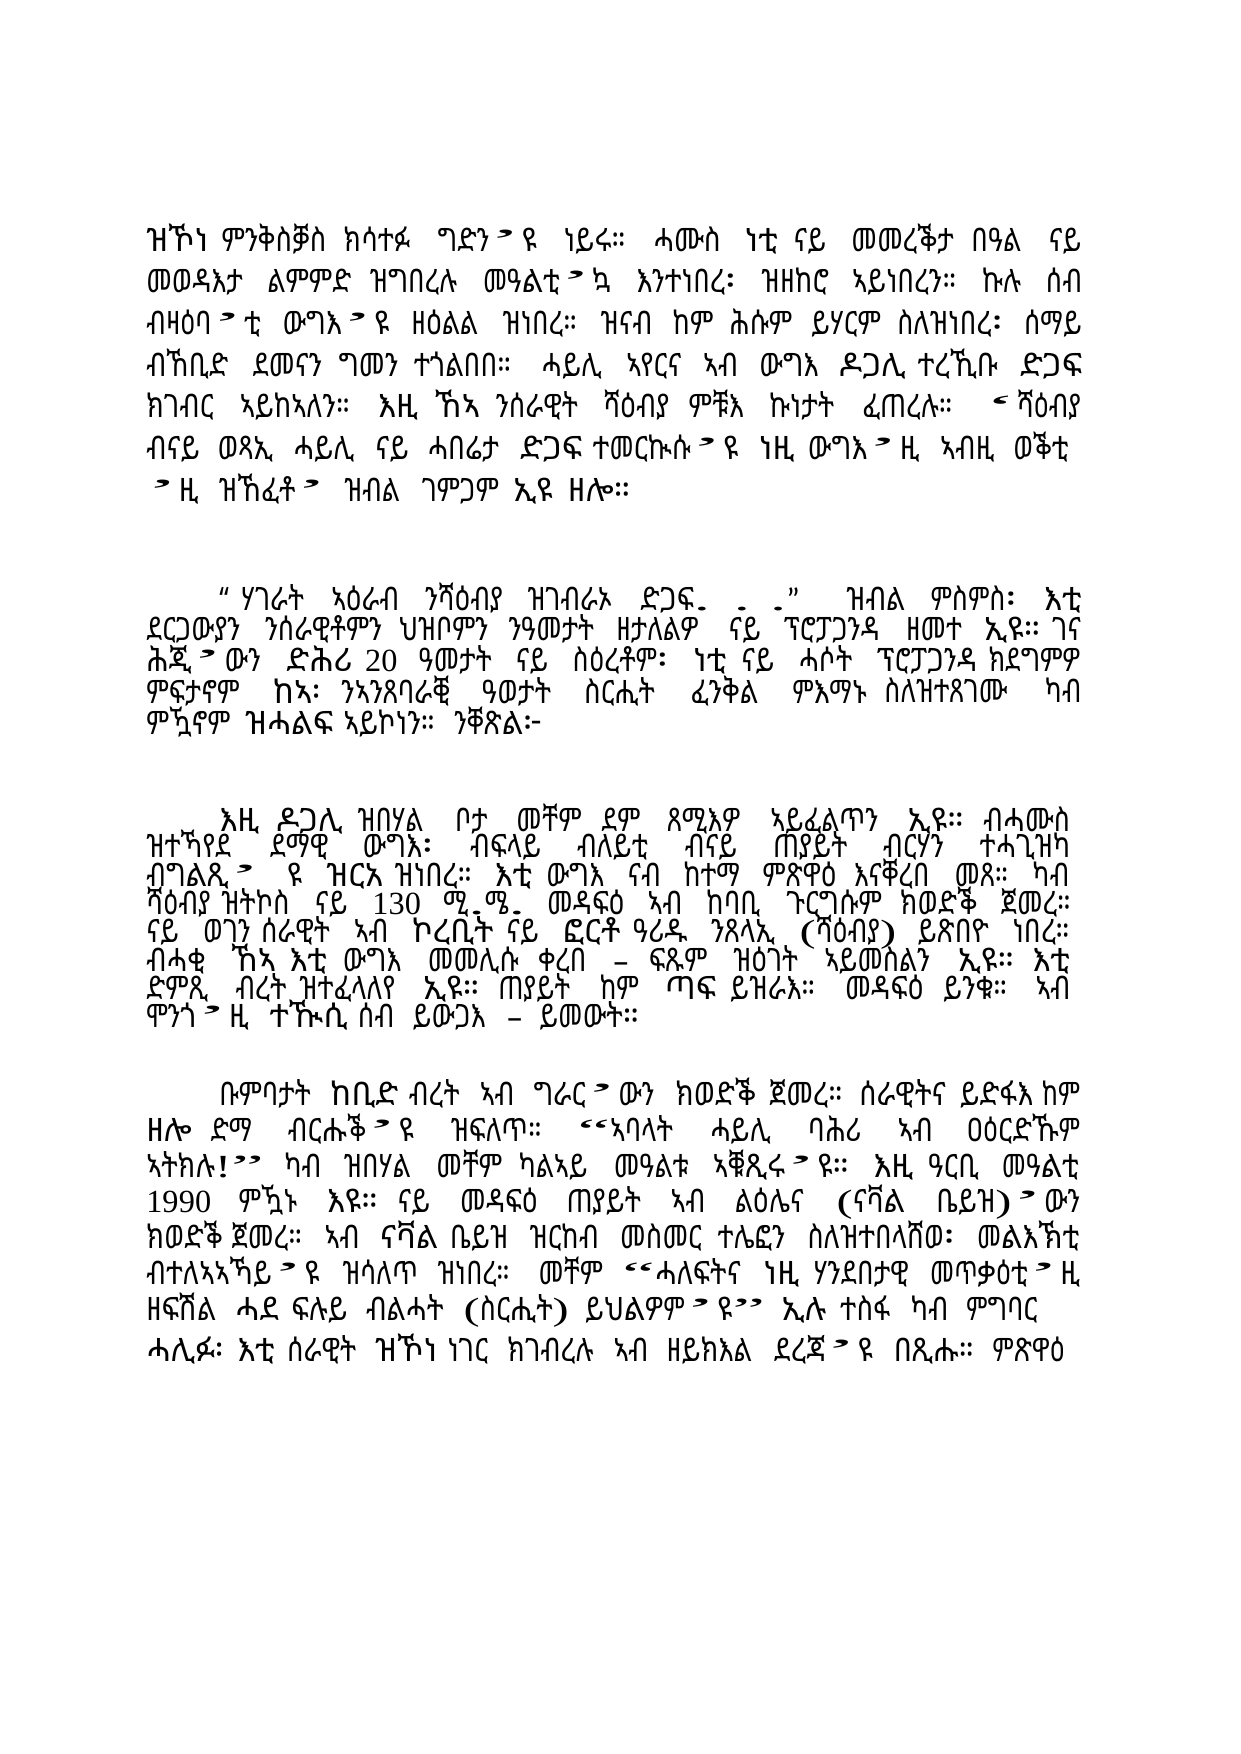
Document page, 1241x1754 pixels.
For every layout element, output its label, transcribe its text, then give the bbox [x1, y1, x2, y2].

text ዝኾነ ምንቅስቓስ ክሳተፉ ግድን’ዩ ነይሩ። ሓሙስ ነቲ ናይ መመረቕታ በዓል ናይ መወዳእታ ልምምድ ዝግበረሉ መዓልቲ’ኳ እንተነበረ፡ ዝዘከሮ ኣይነበረን። ኩሉ ሰብ ብዛዕባ’ቲ ውግእ’ዩ ዘዕልል ዝነበረ። ዝናብ ከም ሕሱም ይሃርም ስለዝነበረ፡ ሰማይ ብኸቢድ ደመናን ግመን ተጎልበበ። ሓይሊ ኣየርና ኣብ ውግእ ዶጋሊ ተረኺቡ ድጋፍ ክገብር ኣይከኣለን። እዚ ኸኣ ንሰራዊት ሻዕብያ ምቹእ ኩነታት ፈጠረሉ። ‘ሻዕብያ ብናይ ወጻኢ ሓይሊ ናይ ሓበሬታ ድጋፍ ተመርኲሱ’ዩ ነዚ ውግእ’ዚ ኣብዚ ወቕቲ [146, 218, 1082, 468]
text ቡምባታት ከቢድ ብረት ኣብ ግራር’ውን ክወድቕ ጀመረ። ሰራዊትና ይድፋእ ከም ዘሎ ድማ ብርሑቕ’ዩ ዝፍለጥ። “ኣባላት ሓይሊ ባሕሪ ኣብ ዐዕርድኹም ኣትክሉ!” ካብ ዝበሃል መቸም ካልኣይ መዓልቱ ኣቑጺሩ’ዩ። እዚ ዓርቢ መዓልቲ 1990 ምዃኑ እዩ። ናይ መዳፍዕ ጠያይት ኣብ ልዕሌና (ናቫል ቤይዝ)’ውን ክወድቕ ጀመረ። ኣብ ናቫል ቤይዝ ዝርከብ መስመር ተሌፎን ስለዝተበላሸወ፡ መልእኽቲ ብተለኣኣኻይ’ዩ ዝሳለጥ ዝነበረ። መቸም “ሓለፍትና ነዚ ሃንደበታዊ መጥቃዕቲ’ዚ ዘፍሽል ሓደ ፍሉይ ብልሓት (ስርሒት) ይህልዎም’ዩ” ኢሉ ተስፋ ካብ ምግባር [146, 1077, 1080, 1328]
text እዚ ዶጋሊ ዝበሃል ቦታ መቸም ደም ጸሚእዎ ኣይፈልጥን ኢዩ። ብሓሙስ ዝተኻየደ ደማዊ ውግእ፡ ብፍላይ ብለይቲ ብናይ ጠያይት ብርሃን ተሓጊዝካ ብግልጺ’ ዩ ዝርአ ዝነበረ። እቲ ውግእ ናብ ከተማ ምጽዋዕ እናቐረበ መጸ። ካብ ሻዕብያ ዝትኮስ ናይ 130 ሚ.ሜ. መዳፍዕ ኣብ ከባቢ ጉርግሱም ክወድቕ ጀመረ። ናይ ወገን ሰራዊት ኣብ ኮረቢት ናይ ፎርቶ ዓሪዱ ንጸላኢ (ሻዕብያ) ይጽበዮ ነበረ። ብሓቂ ኸኣ እቲ ውግእ መመሊሱ ቀረበ - ፍጹም ዝዕገት ኣይመስልን ኢዩ። እቲ ድምጺ ብረት ዝተፈላለየ ኢዩ። ጠያይት ከም ጣፍ ይዝራእ። መዳፍዕ ይንቁ። ኣብ ሞንጎ’ዚ ተዂሲ ሰብ ይውጋእ - ይመውት። [146, 809, 1071, 1035]
text “ ሃገራት ኣዕራብ ንሻዕብያ ዝገብራኦ ድጋፍ. . .” ዝብል ምስምስ፡ እቲ ደርጋውያን ንሰራዊቶምን ህዝቦምን ንዓመታት ዘታለልዎ ናይ ፕሮፓጋንዳ ዘመተ ኢዩ። ገና ሕጂ’ውን ድሕሪ 20 ዓመታት ናይ ስዕረቶም፡ ነቲ ናይ ሓሶት ፕሮፓጋንዳ ክደግምዎ ምፍታኖም ከኣ፡ ንኣንጸባራቒ ዓወታት ስርሒት ፈንቅል ምእማኑ ስለዝተጸገሙ ካብ ምዃኖም ዝሓልፍ ኣይኮነን። ንቐጽል፦ [146, 581, 1081, 743]
text ሓሊፉ፡ እቲ ሰራዊት ዝኾነ ነገር ክገብረሉ ኣብ ዘይክእል ደረጃ’ዩ በጺሑ። ምጽዋዕ [146, 1328, 1107, 1369]
text ’ዚ ዝኸፈቶ’ ዝብል ገምጋም ኢዩ ዘሎ። [146, 468, 1107, 509]
